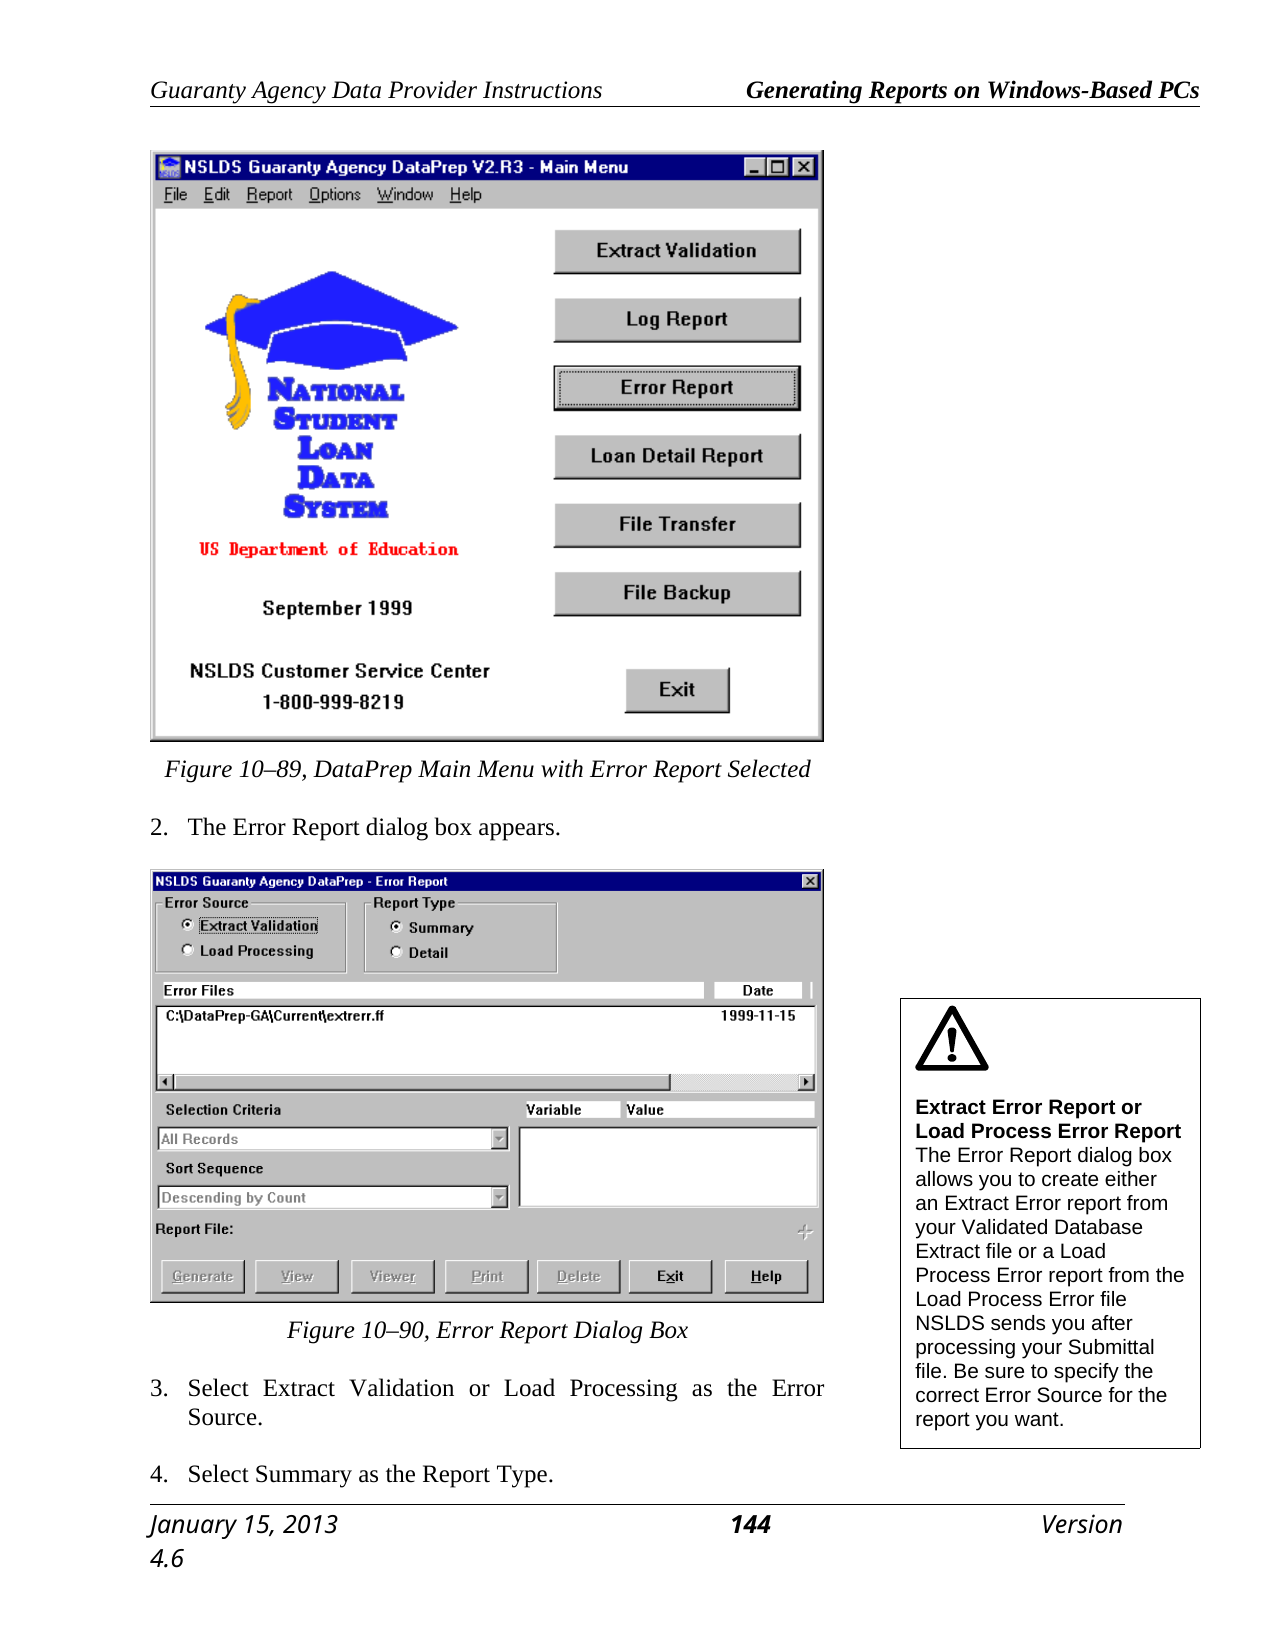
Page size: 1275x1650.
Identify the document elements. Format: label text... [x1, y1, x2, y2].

list Select Summary as the Report Type. [150, 1459, 825, 1488]
list The Error Report dialog box appears. [150, 812, 825, 841]
picture [150, 869, 824, 1303]
picture [150, 150, 824, 742]
list Select Extract Validation or Load Processing as the Error Source. [150, 1373, 825, 1430]
